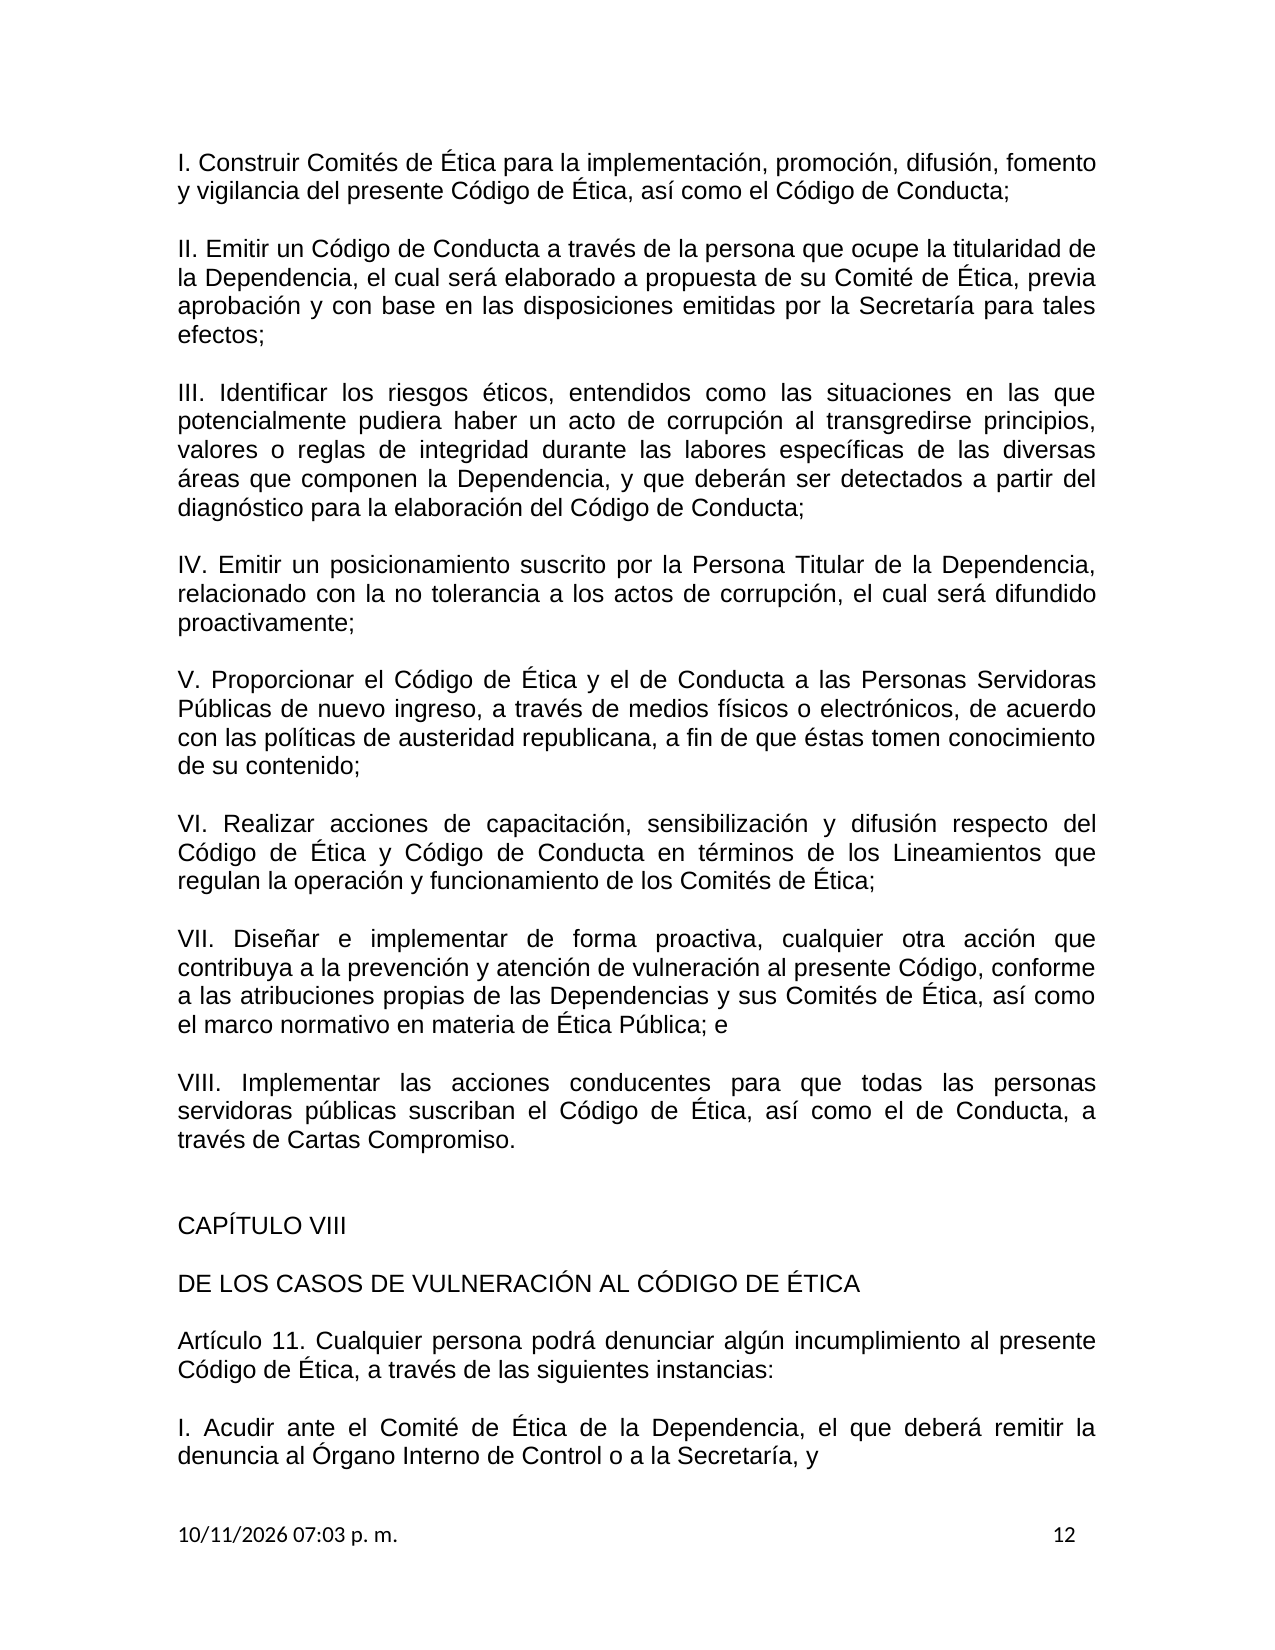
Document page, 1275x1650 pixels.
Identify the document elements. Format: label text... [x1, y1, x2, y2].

text VI. Realizar acciones de capacitación, sensibilización y difusión respecto del Código de Ética y Código de Conducta en términos de los Lineamientos que regulan la operación y funcionamiento de los Comités de Ética; [177, 809, 1098, 895]
text II. Emitir un Código de Conducta a través de la persona que ocupe la titularidad de la Dependencia, el cual será elaborado a propuesta de su Comité de Ética, previa aprobación y con base en las disposiciones emitidas por la Secretaría para tales efectos; [177, 234, 1098, 349]
text IV. Emitir un posicionamiento suscrito por la Persona Titular de la Dependencia, relacionado con la no tolerancia a los actos de corrupción, el cual será difundido proactivamente; [177, 550, 1098, 636]
text VII. Diseñar e implementar de forma proactiva, cualquier otra acción que contribuya a la prevención y atención de vulneración al presente Código, conforme a las atribuciones propias de las Dependencias y sus Comités de Ética, así como el marco normativo en materia de Ética Pública; e [177, 924, 1098, 1039]
text CAPÍTULO VIII [177, 1211, 1098, 1240]
text Artículo 11. Cualquier persona podrá denunciar algún incumplimiento al presente Código de Ética, a través de las siguientes instancias: [177, 1326, 1098, 1384]
text I. Acudir ante el Comité de Ética de la Dependencia, el que deberá remitir la denuncia al Órgano Interno de Control o a la Secretaría, y [177, 1413, 1098, 1470]
text III. Identificar los riesgos éticos, entendidos como las situaciones en las que potencialmente pudiera haber un acto de corrupción al transgredirse principios, valores o reglas de integridad durante las labores específicas de las diversas áreas que componen la Dependencia, y que deberán ser detectados a partir del diagnóstico para la elaboración del Código de Conducta; [177, 378, 1098, 521]
text I. Construir Comités de Ética para la implementación, promoción, difusión, fomento y vigilancia del presente Código de Ética, así como el Código de Conducta; [177, 148, 1098, 205]
text VIII. Implementar las acciones conducentes para que todas las personas servidoras públicas suscriban el Código de Ética, así como el de Conducta, a través de Cartas Compromiso. [177, 1068, 1098, 1154]
text V. Proporcionar el Código de Ética y el de Conducta a las Personas Servidoras Públicas de nuevo ingreso, a través de medios físicos o electrónicos, de acuerdo con las políticas de austeridad republicana, a fin de que éstas tomen conocimiento de su contenido; [177, 665, 1098, 780]
text DE LOS CASOS DE VULNERACIÓN AL CÓDIGO DE ÉTICA [177, 1269, 1098, 1298]
